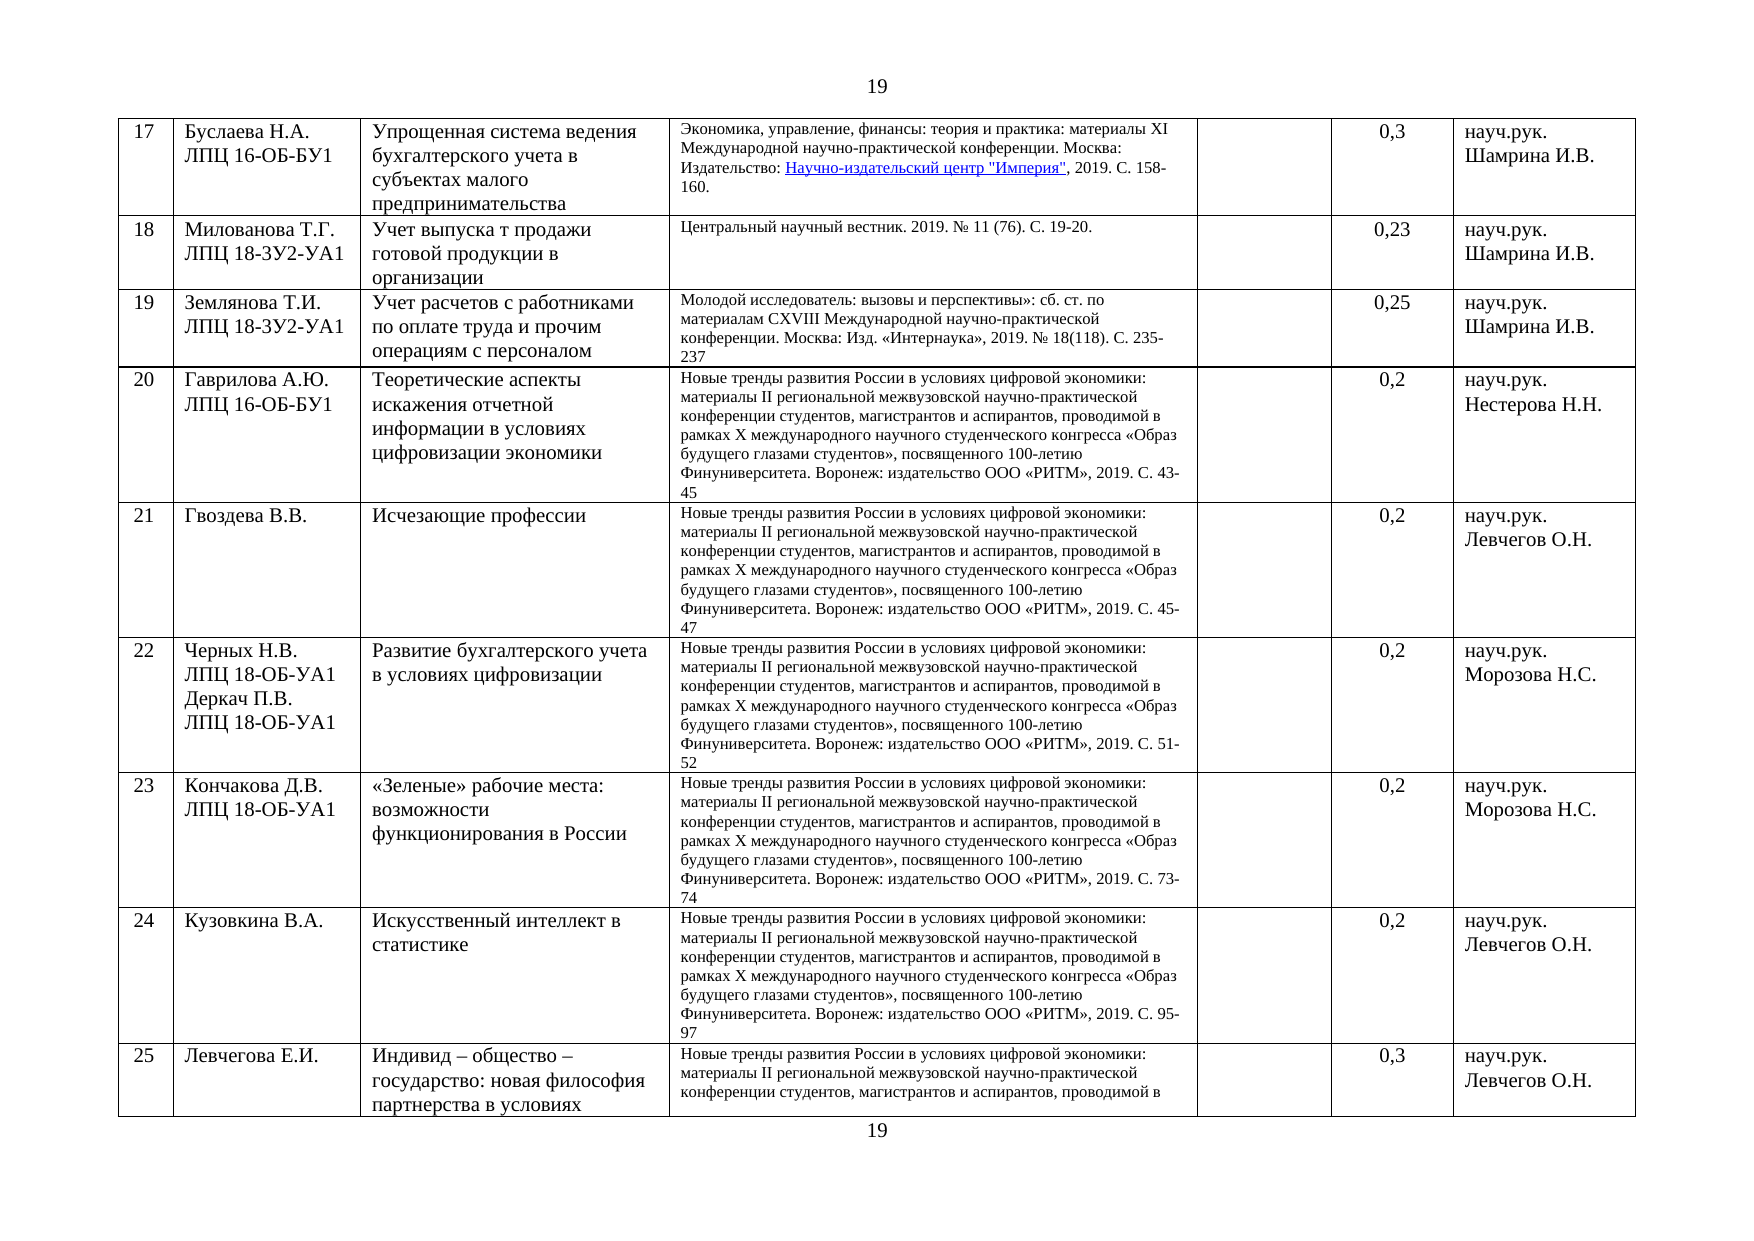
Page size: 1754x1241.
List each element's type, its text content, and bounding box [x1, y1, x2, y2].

table_cell Исчезающие профессии [361, 503, 669, 637]
table_cell «Зеленые» рабочие места: возможности функционирования в России [361, 773, 669, 907]
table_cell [1454, 1044, 1635, 1116]
table_cell [1198, 119, 1331, 215]
table_cell 17 [119, 119, 173, 215]
table_cell [1198, 773, 1331, 907]
table_cell Землянова Т.И. ЛПЦ 18-3У2-УА1 [174, 290, 360, 366]
table_cell 0,23 [1332, 216, 1453, 289]
table_cell 19 [119, 290, 173, 366]
table_cell Гаврилова А.Ю. ЛПЦ 16-ОБ-БУ1 [174, 368, 360, 502]
table_cell 0,2 [1332, 638, 1453, 772]
table_cell науч.рук. Левчегов О.Н. [1454, 908, 1635, 1042]
table_cell 23 [119, 773, 173, 907]
table_cell Упрощенная система ведения бухгалтерского учета в субъектах малого предпринимательства [361, 119, 669, 215]
table_cell 21 [119, 503, 173, 637]
table_cell 0,3 [1332, 1044, 1453, 1116]
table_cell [361, 1044, 669, 1116]
table_cell Милованова Т.Г. ЛПЦ 18-3У2-УА1 [174, 216, 360, 289]
table_cell Новые тренды развития России в условиях цифровой экономики: материалы II региональной межвузовской научно-практической конференции студентов, магистрантов и аспирантов, проводимой в рамках X международного научного студенческого конгресса «Образ будущего глазами студентов», посвященного 100-летию Финуниверситета. Воронеж: издательство ООО «РИТМ», 2019. С. 45-47 [670, 503, 1197, 637]
table_cell 0,2 [1332, 368, 1453, 502]
table_cell Развитие бухгалтерского учета в условиях цифровизации [361, 638, 669, 772]
table_cell [1198, 290, 1331, 366]
table_cell науч.рук. Шамрина И.В. [1454, 216, 1635, 289]
table_cell [1198, 503, 1331, 637]
table_cell Буслаева Н.А. ЛПЦ 16-ОБ-БУ1 [174, 119, 360, 215]
table_cell Новые тренды развития России в условиях цифровой экономики: материалы II региональной межвузовской научно-практической конференции студентов, магистрантов и аспирантов, проводимой в рамках X международного научного студенческого конгресса «Образ будущего глазами студентов», посвященного 100-летию Финуниверситета. Воронеж: издательство ООО «РИТМ», 2019. С. 95-97 [670, 908, 1197, 1042]
table_cell 22 [119, 638, 173, 772]
table_cell Учет выпуска т продажи готовой продукции в организации [361, 216, 669, 289]
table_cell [670, 1044, 1197, 1116]
table_cell 0,25 [1332, 290, 1453, 366]
table_cell Молодой исследователь: вызовы и перспективы»: сб. ст. по материалам CXVIII Международной научно-практической конференции. Москва: Изд. «Интернаука», 2019. № 18(118). С. 235-237 [670, 290, 1197, 366]
table_cell 25 [119, 1044, 173, 1116]
table_cell 0,2 [1332, 773, 1453, 907]
table_cell науч.рук. Нестерова Н.Н. [1454, 368, 1635, 502]
table_cell 0,3 [1332, 119, 1453, 215]
table_cell науч.рук. Морозова Н.С. [1454, 638, 1635, 772]
table_cell науч.рук. Левчегов О.Н. [1454, 503, 1635, 637]
table_cell [1198, 216, 1331, 289]
table_cell Кончакова Д.В. ЛПЦ 18-ОБ-УА1 [174, 773, 360, 907]
table_cell 0,2 [1332, 503, 1453, 637]
table_cell Гвоздева В.В. [174, 503, 360, 637]
table_cell Кузовкина В.А. [174, 908, 360, 1042]
table_cell науч.рук. Морозова Н.С. [1454, 773, 1635, 907]
table_cell 24 [119, 908, 173, 1042]
table_cell [1198, 908, 1331, 1042]
table_cell науч.рук. Шамрина И.В. [1454, 290, 1635, 366]
table_cell Новые тренды развития России в условиях цифровой экономики: материалы II региональной межвузовской научно-практической конференции студентов, магистрантов и аспирантов, проводимой в рамках X международного научного студенческого конгресса «Образ будущего глазами студентов», посвященного 100-летию Финуниверситета. Воронеж: издательство ООО «РИТМ», 2019. С. 43-45 [670, 368, 1197, 502]
table_cell 20 [119, 368, 173, 502]
table_cell 0,2 [1332, 908, 1453, 1042]
table_cell Искусственный интеллект в статистике [361, 908, 669, 1042]
table_cell [1198, 638, 1331, 772]
table_cell Теоретические аспекты искажения отчетной информации в условиях цифровизации экономики [361, 368, 669, 502]
table_cell Новые тренды развития России в условиях цифровой экономики: материалы II региональной межвузовской научно-практической конференции студентов, магистрантов и аспирантов, проводимой в рамках X международного научного студенческого конгресса «Образ будущего глазами студентов», посвященного 100-летию Финуниверситета. Воронеж: издательство ООО «РИТМ», 2019. С. 51-52 [670, 638, 1197, 772]
table_cell [1198, 368, 1331, 502]
table_cell 18 [119, 216, 173, 289]
table_cell Учет расчетов с работниками по оплате труда и прочим операциям с персоналом [361, 290, 669, 366]
table_cell Левчегова Е.И. [174, 1044, 360, 1116]
table_cell науч.рук. Шамрина И.В. [1454, 119, 1635, 215]
table_cell Новые тренды развития России в условиях цифровой экономики: материалы II региональной межвузовской научно-практической конференции студентов, магистрантов и аспирантов, проводимой в рамках X международного научного студенческого конгресса «Образ будущего глазами студентов», посвященного 100-летию Финуниверситета. Воронеж: издательство ООО «РИТМ», 2019. С. 73-74 [670, 773, 1197, 907]
table_cell [1198, 1044, 1331, 1116]
table_cell Черных Н.В. ЛПЦ 18-ОБ-УА1 Деркач П.В. ЛПЦ 18-ОБ-УА1 [174, 638, 360, 772]
table_cell Экономика, управление, финансы: теория и практика: материалы XI Международной научно-практической конференции. Москва: Издательство: Научно-издательский центр "Империя", 2019. С. 158-160. [670, 119, 1197, 215]
table_cell Центральный научный вестник. 2019. № 11 (76). С. 19-20. [670, 216, 1197, 289]
